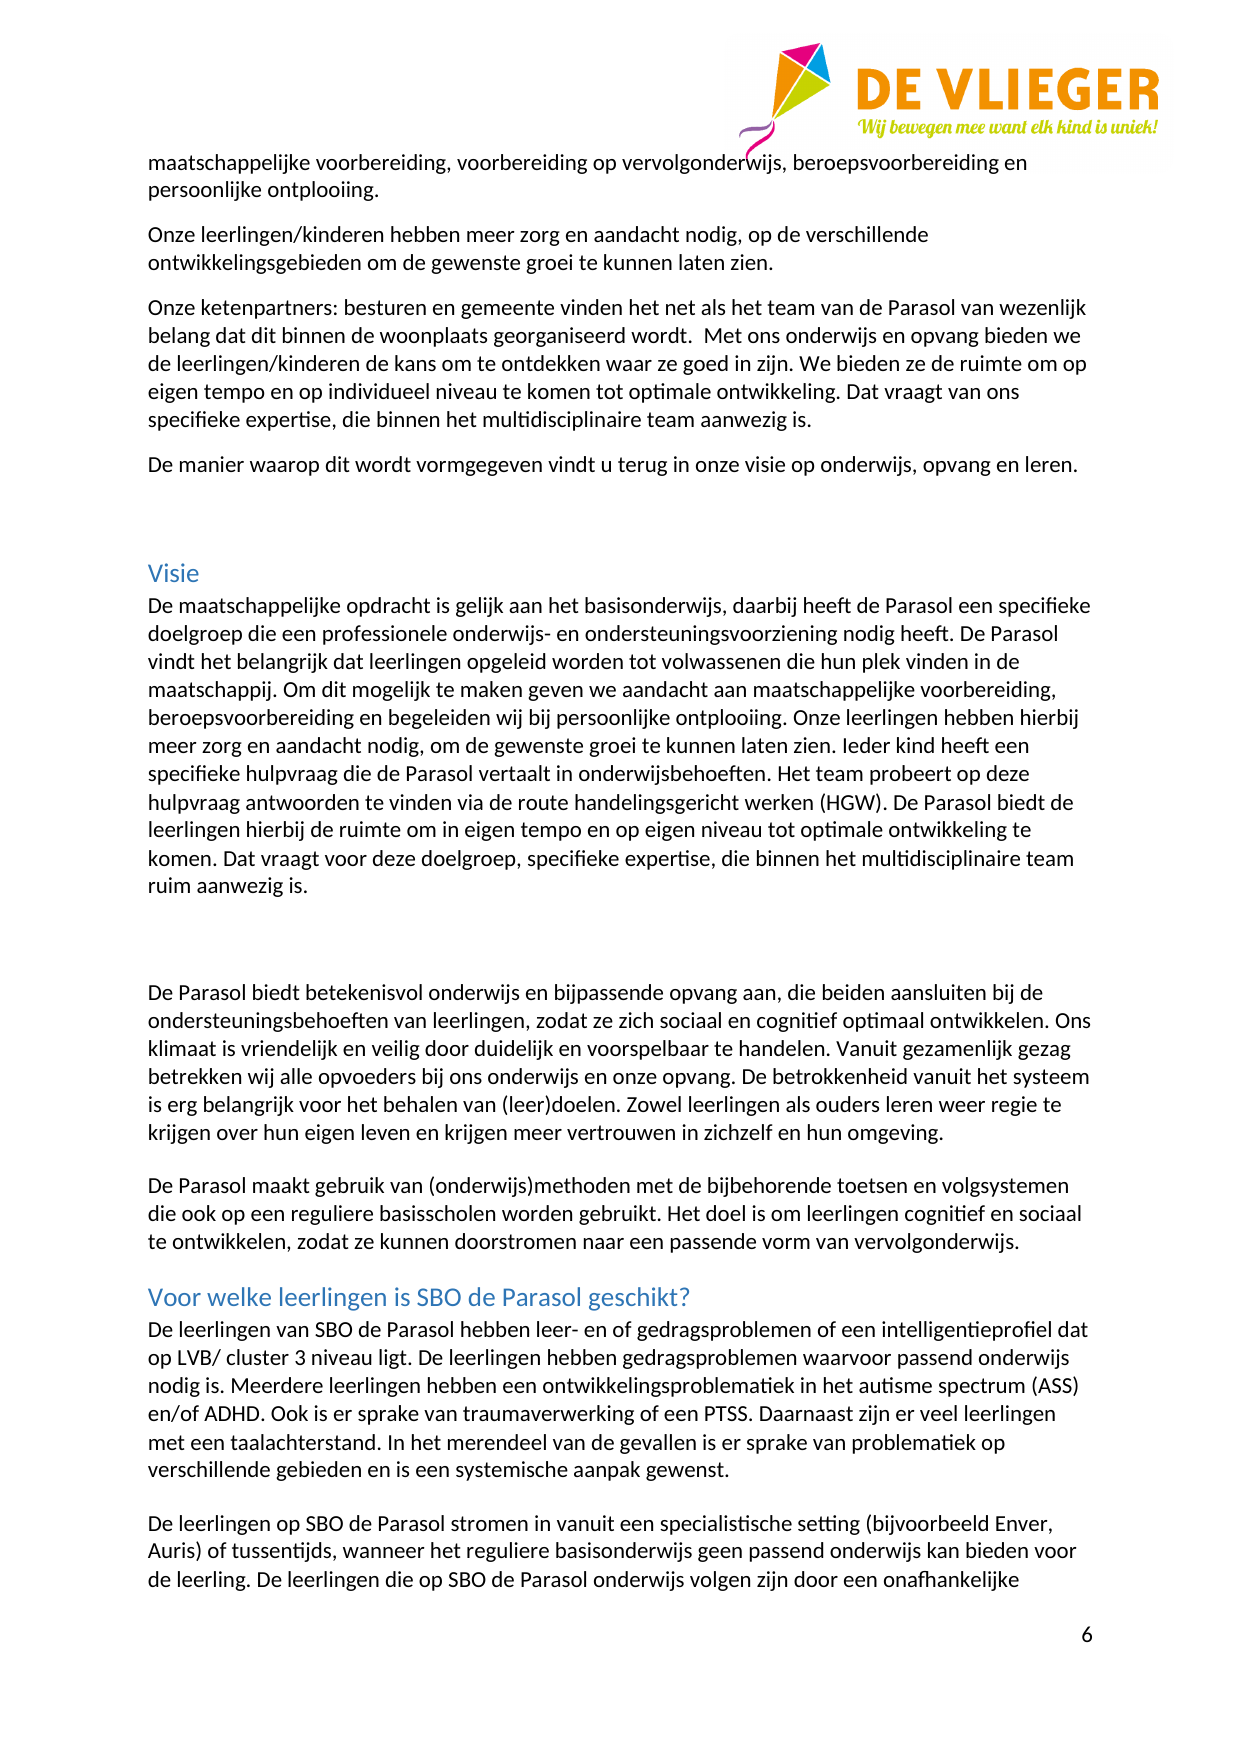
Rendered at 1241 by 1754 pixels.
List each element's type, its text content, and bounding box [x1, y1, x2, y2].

text De Parasol maakt gebruik van (onderwijs)methoden met de bijbehorende toetsen en volgsystemen die ook op een reguliere basisscholen worden gebruikt. Het doel is om leerlingen cognitief en sociaal te ontwikkelen, zodat ze kunnen doorstromen naar een passende vorm van vervolgonderwijs. [148, 1171, 1093, 1255]
picture [736, 44, 1162, 162]
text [148, 148, 1093, 204]
text De leerlingen van SBO de Parasol hebben leer- en of gedragsproblemen of een intelligentieprofiel dat op LVB/ cluster 3 niveau ligt. De leerlingen hebben gedragsproblemen waarvoor passend onderwijs nodig is. Meerdere leerlingen hebben een ontwikkelingsproblematiek in het autisme spectrum (ASS) en/of ADHD. Ook is er sprake van traumaverwerking of een PTSS. Daarnaast zijn er veel leerlingen met een taalachterstand. In het merendeel van de gevallen is er sprake van problematiek op verschillende gebieden en is een systemische aanpak gewenst. [148, 1316, 1093, 1484]
text De Parasol biedt betekenisvol onderwijs en bijpassende opvang aan, die beiden aansluiten bij de ondersteuningsbehoeften van leerlingen, zodat ze zich sociaal en cognitief optimaal ontwikkelen. Ons klimaat is vriendelijk en veilig door duidelijk en voorspelbaar te handelen. Vanuit gezamenlijk gezag betrekken wij alle opvoeders bij ons onderwijs en onze opvang. De betrokkenheid vanuit het systeem is erg belangrijk voor het behalen van (leer)doelen. Zowel leerlingen als ouders leren weer regie te krijgen over hun eigen leven en krijgen meer vertrouwen in zichzelf en hun omgeving. [148, 978, 1093, 1146]
subtitle Visie [148, 556, 1093, 589]
text De maatschappelijke opdracht is gelijk aan het basisonderwijs, daarbij heeft de Parasol een specifieke doelgroep die een professionele onderwijs- en ondersteuningsvoorziening nodig heeft. De Parasol vindt het belangrijk dat leerlingen opgeleid worden tot volwassenen die hun plek vinden in de maatschappij. Om dit mogelijk te maken geven we aandacht aan maatschappelijke voorbereiding, beroepsvoorbereiding en begeleiden wij bij persoonlijke ontplooiing. Onze leerlingen hebben hierbij meer zorg en aandacht nodig, om de gewenste groei te kunnen laten zien. Ieder kind heeft een specifieke hulpvraag die de Parasol vertaalt in onderwijsbehoeften. Het team probeert op deze hulpvraag antwoorden te vinden via de route handelingsgericht werken (HGW). De Parasol biedt de leerlingen hierbij de ruimte om in eigen tempo en op eigen niveau tot optimale ontwikkeling te komen. Dat vraagt voor deze doelgroep, specifieke expertise, die binnen het multidisciplinaire team ruim aanwezig is. [148, 591, 1093, 900]
text De manier waarop dit wordt vormgegeven vindt u terug in onze visie op onderwijs, opvang en leren. [148, 450, 1093, 478]
text Onze leerlingen/kinderen hebben meer zorg en aandacht nodig, op de verschillende ontwikkelingsgebieden om de gewenste groei te kunnen laten zien. [148, 220, 1093, 276]
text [148, 1509, 1093, 1593]
text Onze ketenpartners: besturen en gemeente vinden het net als het team van de Parasol van wezenlijk belang dat dit binnen de woonplaats georganiseerd wordt. Met ons onderwijs en opvang bieden we de leerlingen/kinderen de kans om te ontdekken waar ze goed in zijn. We bieden ze de ruimte om op eigen tempo en op individueel niveau te komen tot optimale ontwikkeling. Dat vraagt van ons specifieke expertise, die binnen het multidisciplinaire team aanwezig is. [148, 293, 1093, 433]
subtitle Voor welke leerlingen is SBO de Parasol geschikt? [148, 1280, 1093, 1313]
